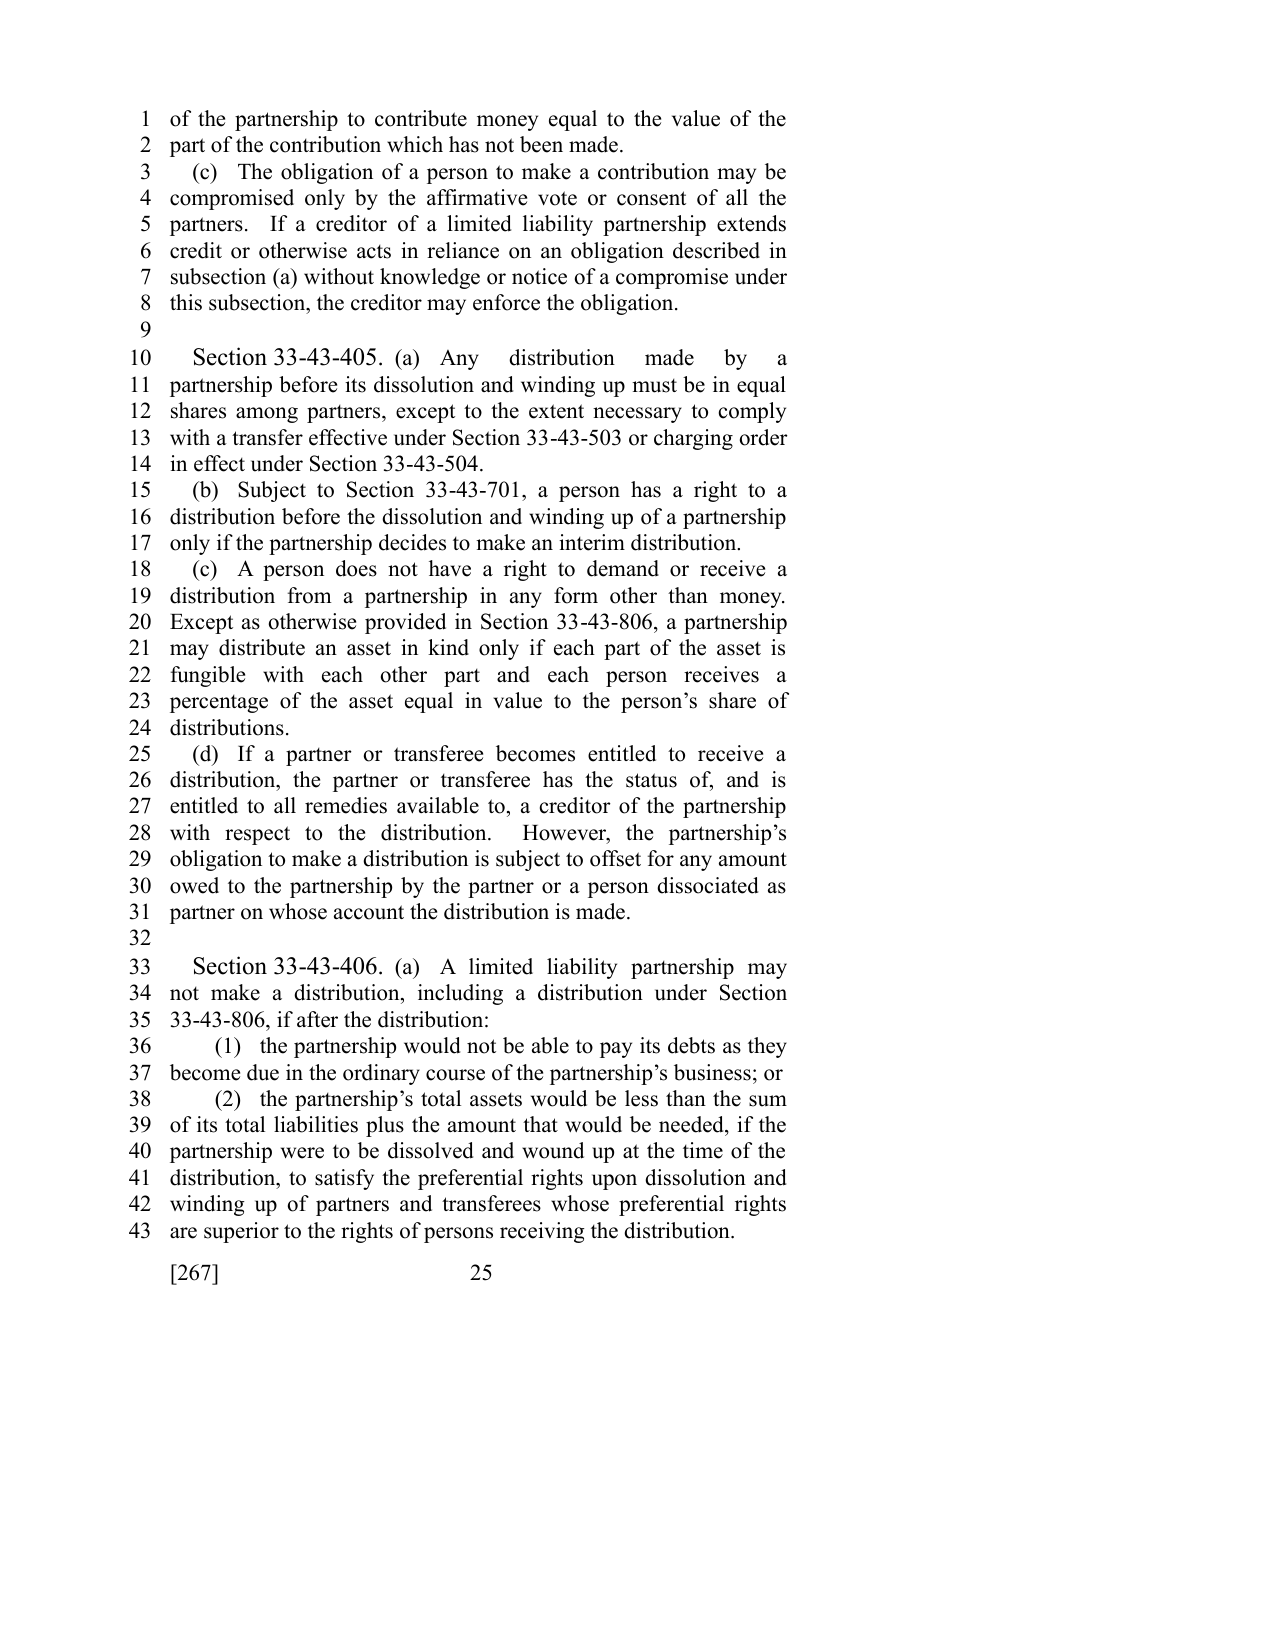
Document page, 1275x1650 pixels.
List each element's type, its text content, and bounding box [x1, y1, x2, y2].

text (1) the partnership would not be able to pay its debts as they become due in the ordinary course of the partnership’s business; or [169, 1032, 787, 1085]
text Section 33-43-405. (a) Any distribution made by a partnership before its dissolution and winding up must be in equal shares among partners, except to the extent necessary to comply with a transfer effective under Section 33-43-503 or charging order in effect under Section 33-43-504. [169, 342, 787, 476]
text (b) Subject to Section 33-43-701, a person has a right to a distribution before the dissolution and winding up of a partnership only if the partnership decides to make an interim distribution. [169, 476, 787, 555]
text (d) If a partner or transferee becomes entitled to receive a distribution, the partner or transferee has the status of, and is entitled to all remedies available to, a creditor of the partnership with respect to the distribution. However, the partnership’s obligation to make a distribution is subject to offset for any amount owed to the partnership by the partner or a person dissociated as partner on whose account the distribution is made. [169, 740, 787, 924]
text (2) the partnership’s total assets would be less than the sum of its total liabilities plus the amount that would be needed, if the partnership were to be dissolved and wound up at the time of the distribution, to satisfy the preferential rights upon dissolution and winding up of partners and transferees whose preferential rights are superior to the rights of persons receiving the distribution. [169, 1085, 787, 1243]
text Section 33-43-406. (a) A limited liability partnership may not make a distribution, including a distribution under Section 33-43-806, if after the distribution: [169, 951, 787, 1032]
text (c) A person does not have a right to demand or receive a distribution from a partnership in any form other than money. Except as otherwise provided in Section 33-43-806, a partnership may distribute an asset in kind only if each part of the asset is fungible with each other part and each person receives a percentage of the asset equal in value to the person’s share of distributions. [169, 555, 787, 740]
text (c) The obligation of a person to make a contribution may be compromised only by the affirmative vote or consent of all the partners. If a creditor of a limited liability partnership extends credit or otherwise acts in reliance on an obligation described in subsection (a) without knowledge or notice of a compromise under this subsection, the creditor may enforce the obligation. [169, 158, 787, 316]
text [169, 105, 787, 158]
